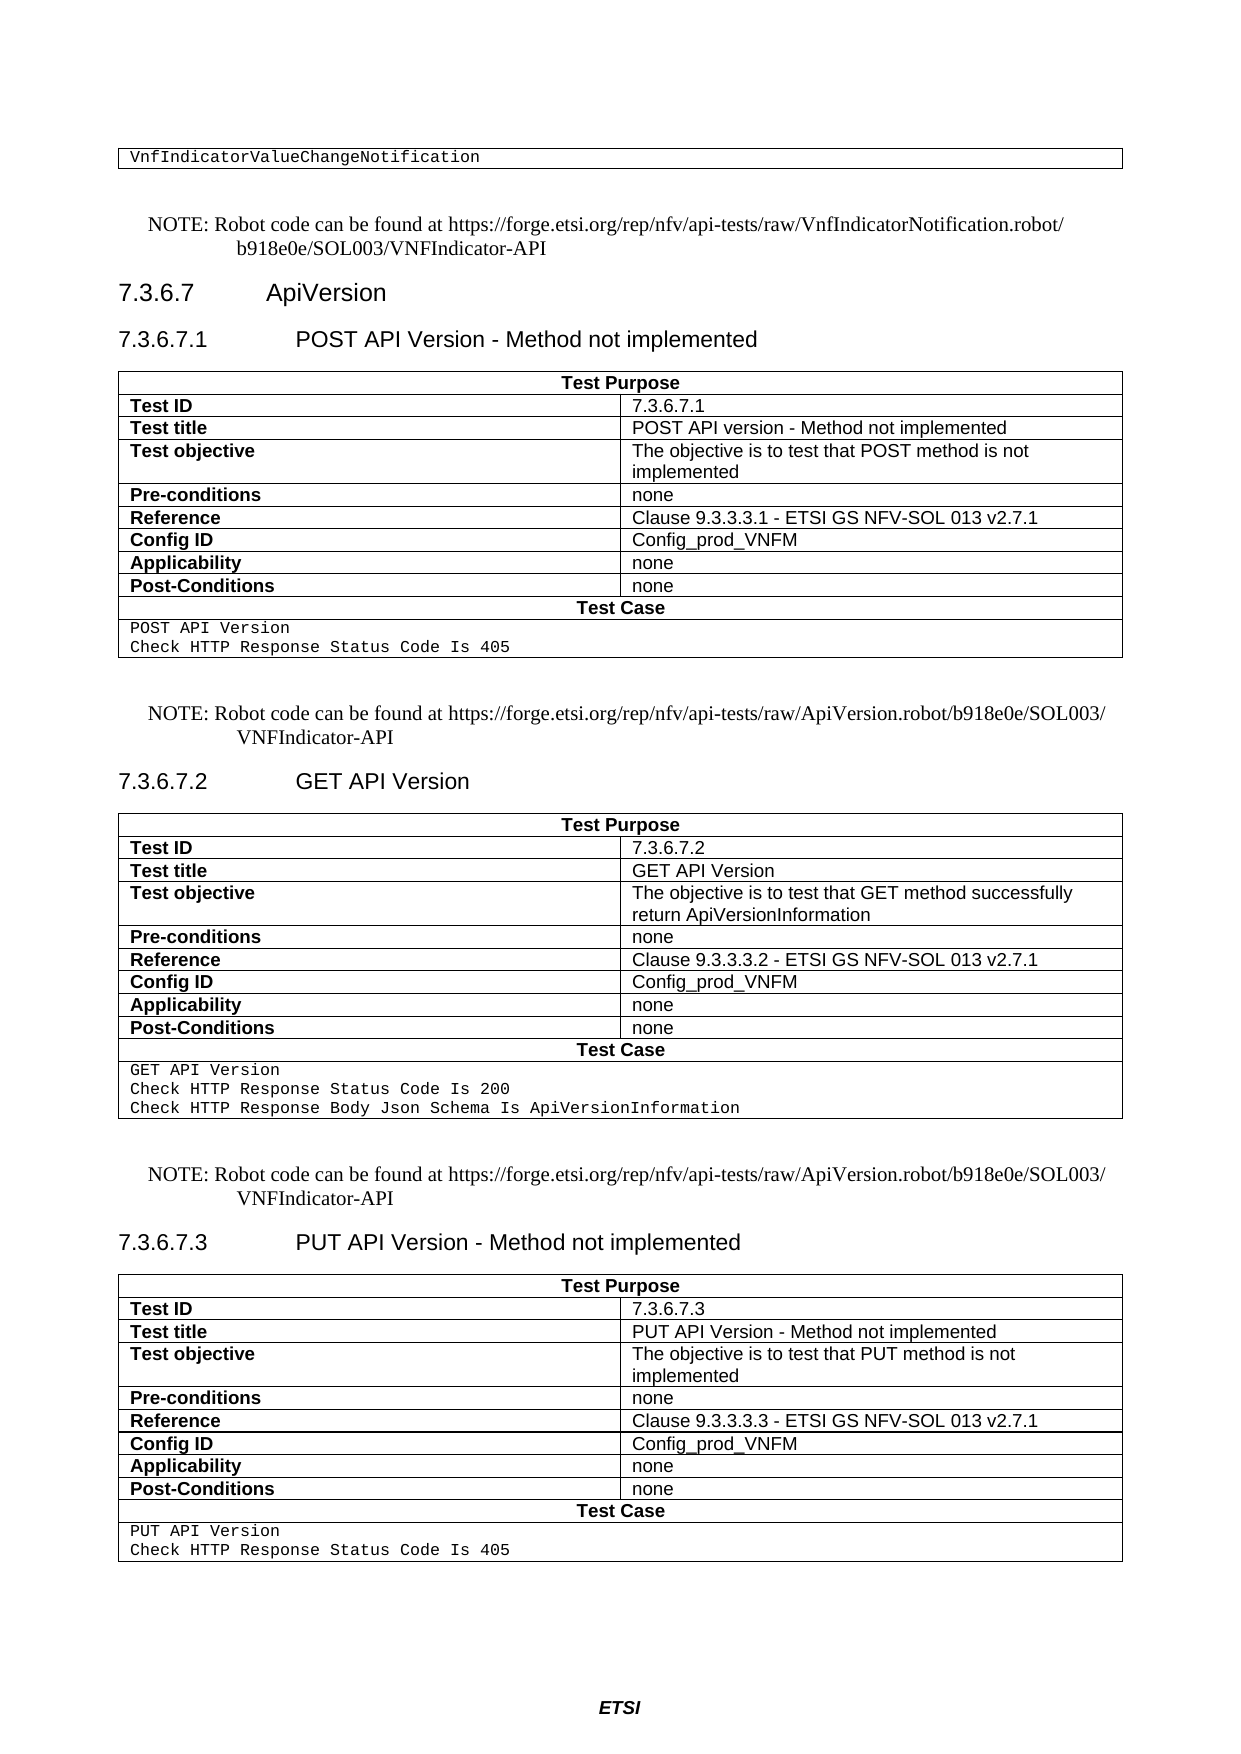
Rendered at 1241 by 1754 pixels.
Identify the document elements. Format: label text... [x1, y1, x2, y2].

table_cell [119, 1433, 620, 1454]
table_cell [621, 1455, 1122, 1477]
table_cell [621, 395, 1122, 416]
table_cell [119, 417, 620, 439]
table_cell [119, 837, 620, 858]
text NOTE: Robot code can be found at https://forge.etsi.org/rep/nfv/api-tests/raw/ApiVersion.robot/b918e0e/SOL003/VNFIndicator-API [148, 701, 1122, 749]
subtitle 7.3.6.7.1 POST API Version - Method not implemented [118, 326, 1122, 352]
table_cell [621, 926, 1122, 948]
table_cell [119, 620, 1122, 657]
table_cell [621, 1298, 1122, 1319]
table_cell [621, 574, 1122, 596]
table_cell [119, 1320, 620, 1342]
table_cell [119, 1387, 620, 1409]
text NOTE: Robot code can be found at https://forge.etsi.org/rep/nfv/api-tests/raw/ApiVersion.robot/b918e0e/SOL003/VNFIndicator-API [148, 1162, 1122, 1210]
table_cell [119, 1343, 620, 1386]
subtitle 7.3.6.7.2 GET API Version [118, 768, 1122, 794]
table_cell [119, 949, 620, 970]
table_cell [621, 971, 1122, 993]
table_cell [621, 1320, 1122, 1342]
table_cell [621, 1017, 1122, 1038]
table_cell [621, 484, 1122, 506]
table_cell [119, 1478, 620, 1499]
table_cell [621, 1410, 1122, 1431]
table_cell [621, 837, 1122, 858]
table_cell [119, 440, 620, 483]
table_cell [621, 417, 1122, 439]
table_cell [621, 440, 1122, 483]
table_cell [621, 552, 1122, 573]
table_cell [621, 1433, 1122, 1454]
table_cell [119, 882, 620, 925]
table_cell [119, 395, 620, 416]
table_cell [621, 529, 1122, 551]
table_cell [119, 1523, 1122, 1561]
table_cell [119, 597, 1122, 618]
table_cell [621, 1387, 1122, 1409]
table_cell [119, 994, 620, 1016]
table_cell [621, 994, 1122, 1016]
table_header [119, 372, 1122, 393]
subtitle 7.3.6.7.3 PUT API Version - Method not implemented [118, 1229, 1122, 1255]
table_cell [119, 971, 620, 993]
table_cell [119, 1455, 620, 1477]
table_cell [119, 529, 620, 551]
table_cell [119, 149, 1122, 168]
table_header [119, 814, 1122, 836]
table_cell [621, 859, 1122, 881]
subtitle 7.3.6.7 ApiVersion [118, 278, 1122, 307]
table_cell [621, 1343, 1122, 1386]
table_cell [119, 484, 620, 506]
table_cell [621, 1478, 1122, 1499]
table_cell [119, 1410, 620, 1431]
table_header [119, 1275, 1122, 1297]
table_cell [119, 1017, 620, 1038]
text NOTE: Robot code can be found at https://forge.etsi.org/rep/nfv/api-tests/raw/VnfIndicatorNotification.robot/b918e0e/SOL003/VNFIndicator-API [148, 211, 1122, 259]
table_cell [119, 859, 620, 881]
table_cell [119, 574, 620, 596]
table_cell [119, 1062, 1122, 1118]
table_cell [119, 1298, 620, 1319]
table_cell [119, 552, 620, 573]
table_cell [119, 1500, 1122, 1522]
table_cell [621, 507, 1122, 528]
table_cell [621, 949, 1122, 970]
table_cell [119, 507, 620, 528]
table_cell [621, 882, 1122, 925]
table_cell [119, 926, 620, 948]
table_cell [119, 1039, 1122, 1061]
